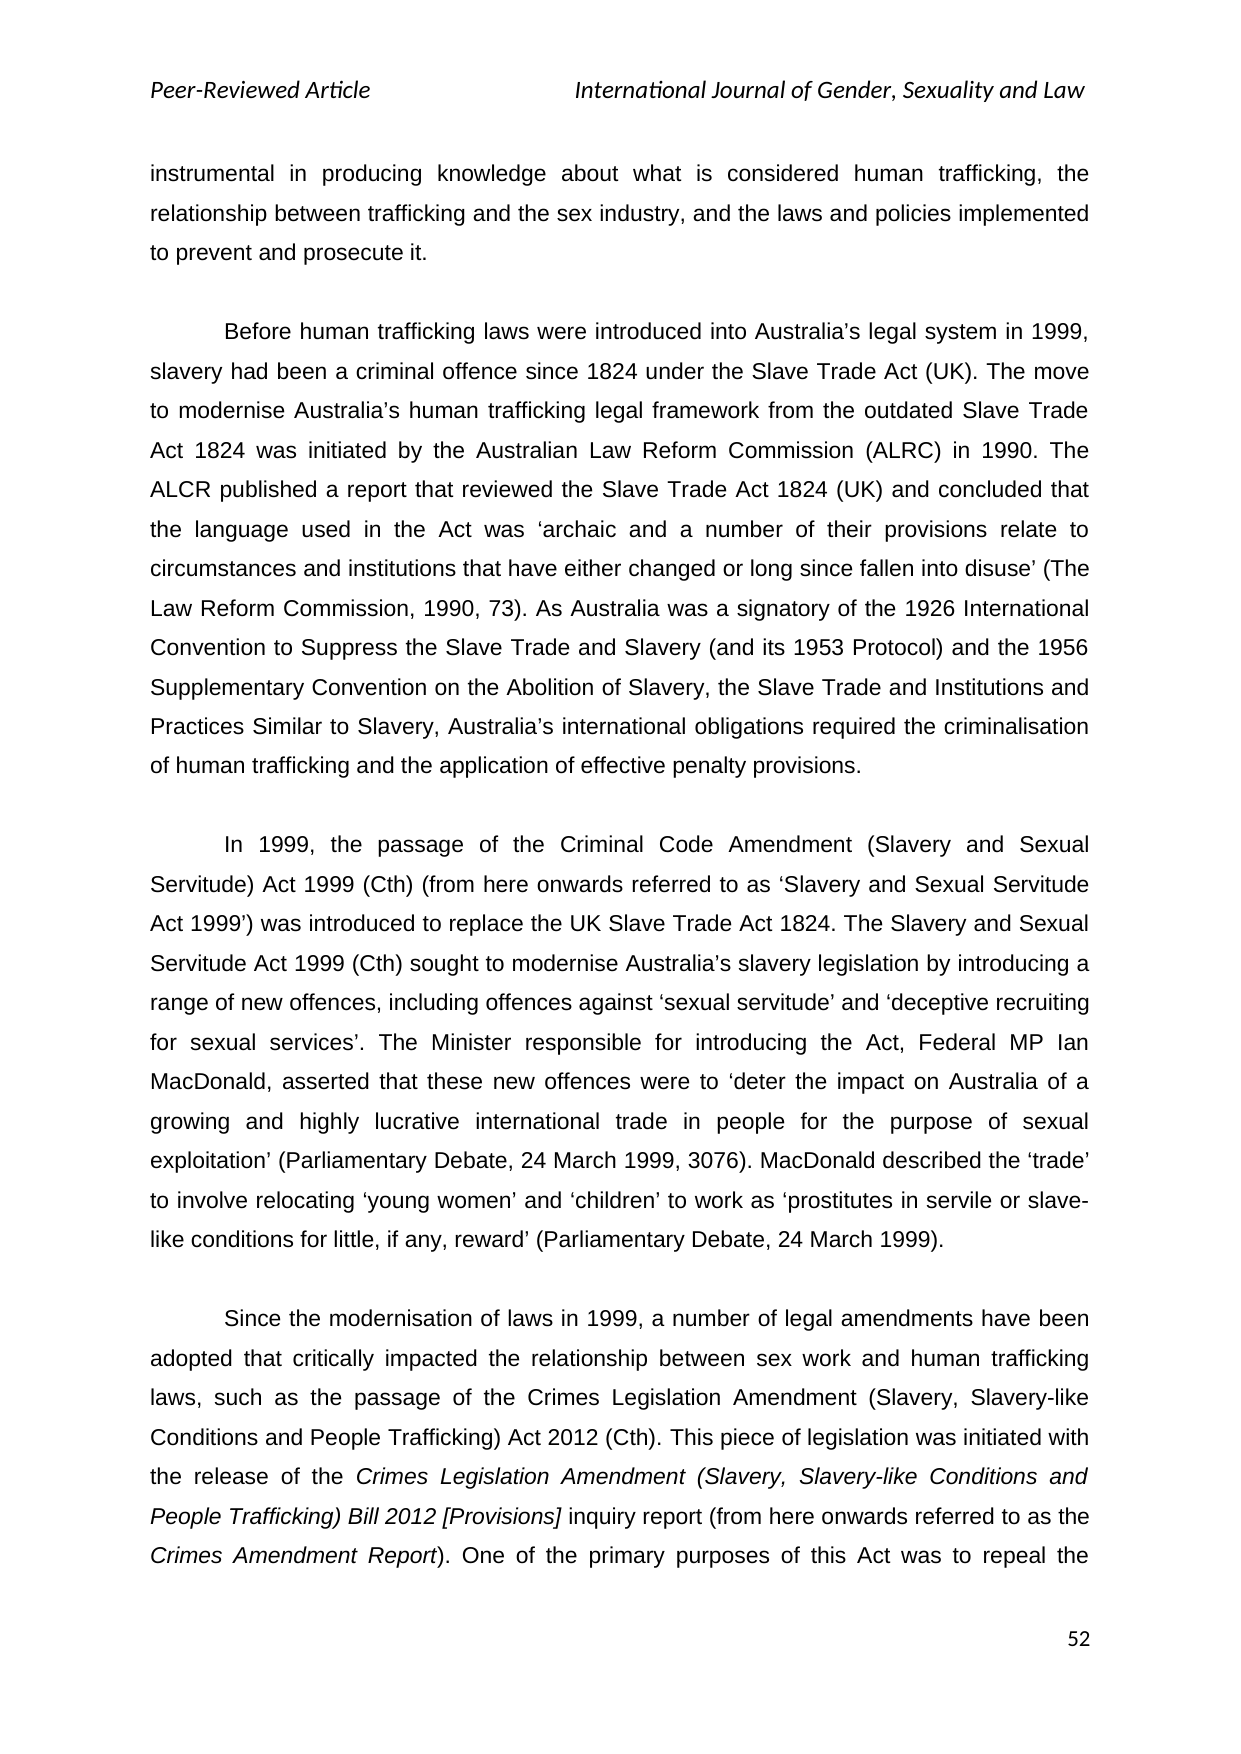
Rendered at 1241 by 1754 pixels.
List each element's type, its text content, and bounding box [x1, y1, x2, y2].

text In 1999, the passage of the Criminal Code Amendment (Slavery and Sexual Servitude) Act 1999 (Cth) (from here onwards referred to as ‘Slavery and Sexual Servitude Act 1999’) was introduced to replace the UK Slave Trade Act 1824. The Slavery and Sexual Servitude Act 1999 (Cth) sought to modernise Australia’s slavery legislation by introducing a range of new offences, including offences against ‘sexual servitude’ and ‘deceptive recruiting for sexual services’. The Minister responsible for introducing the Act, Federal MP Ian MacDonald, asserted that these new offences were to ‘deter the impact on Australia of a growing and highly lucrative international trade in people for the purpose of sexual exploitation’ (Parliamentary Debate, 24 March 1999, 3076). MacDonald described the ‘trade’ to involve relocating ‘young women’ and ‘children’ to work as ‘prostitutes in servile or slave-like conditions for little, if any, reward’ (Parliamentary Debate, 24 March 1999). [150, 831, 1090, 1253]
text Before human trafficking laws were introduced into Australia’s legal system in 1999, slavery had been a criminal offence since 1824 under the Slave Trade Act (UK). The move to modernise Australia’s human trafficking legal framework from the outdated Slave Trade Act 1824 was initiated by the Australian Law Reform Commission (ALRC) in 1990. The ALCR published a report that reviewed the Slave Trade Act 1824 (UK) and concluded that the language used in the Act was ‘archaic and a number of their provisions relate to circumstances and institutions that have either changed or long since fallen into disuse’ (The Law Reform Commission, 1990, 73). As Australia was a signatory of the 1926 International Convention to Suppress the Slave Trade and Slavery (and its 1953 Protocol) and the 1956 Supplementary Convention on the Abolition of Slavery, the Slave Trade and Institutions and Practices Similar to Slavery, Australia’s international obligations required the criminalisation of human trafficking and the application of effective penalty provisions. [150, 318, 1090, 779]
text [150, 160, 1090, 266]
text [150, 1305, 1090, 1568]
